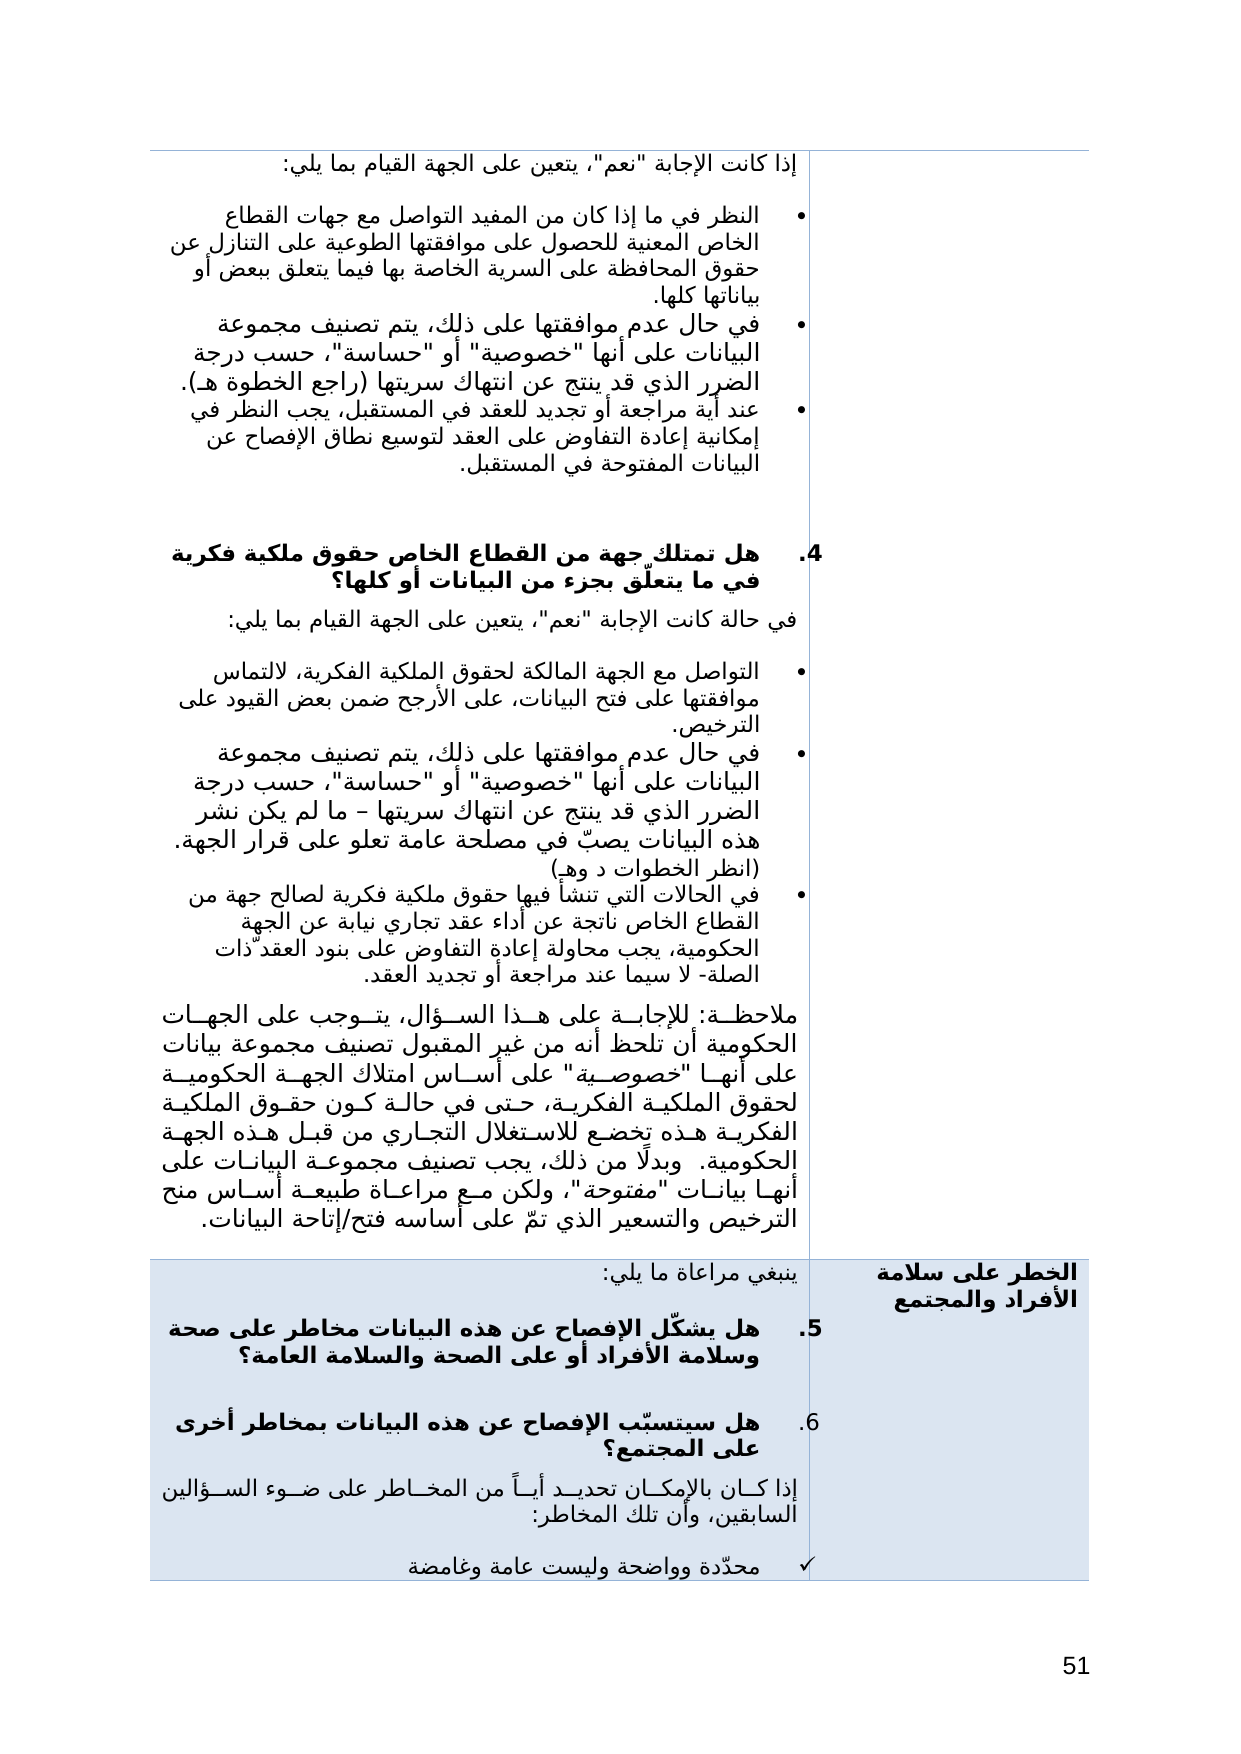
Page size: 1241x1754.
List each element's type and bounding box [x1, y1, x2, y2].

table_cell [150, 151, 809, 1259]
table_cell [810, 151, 1089, 1259]
table_cell [810, 1260, 1089, 1580]
table_cell [150, 1260, 809, 1580]
